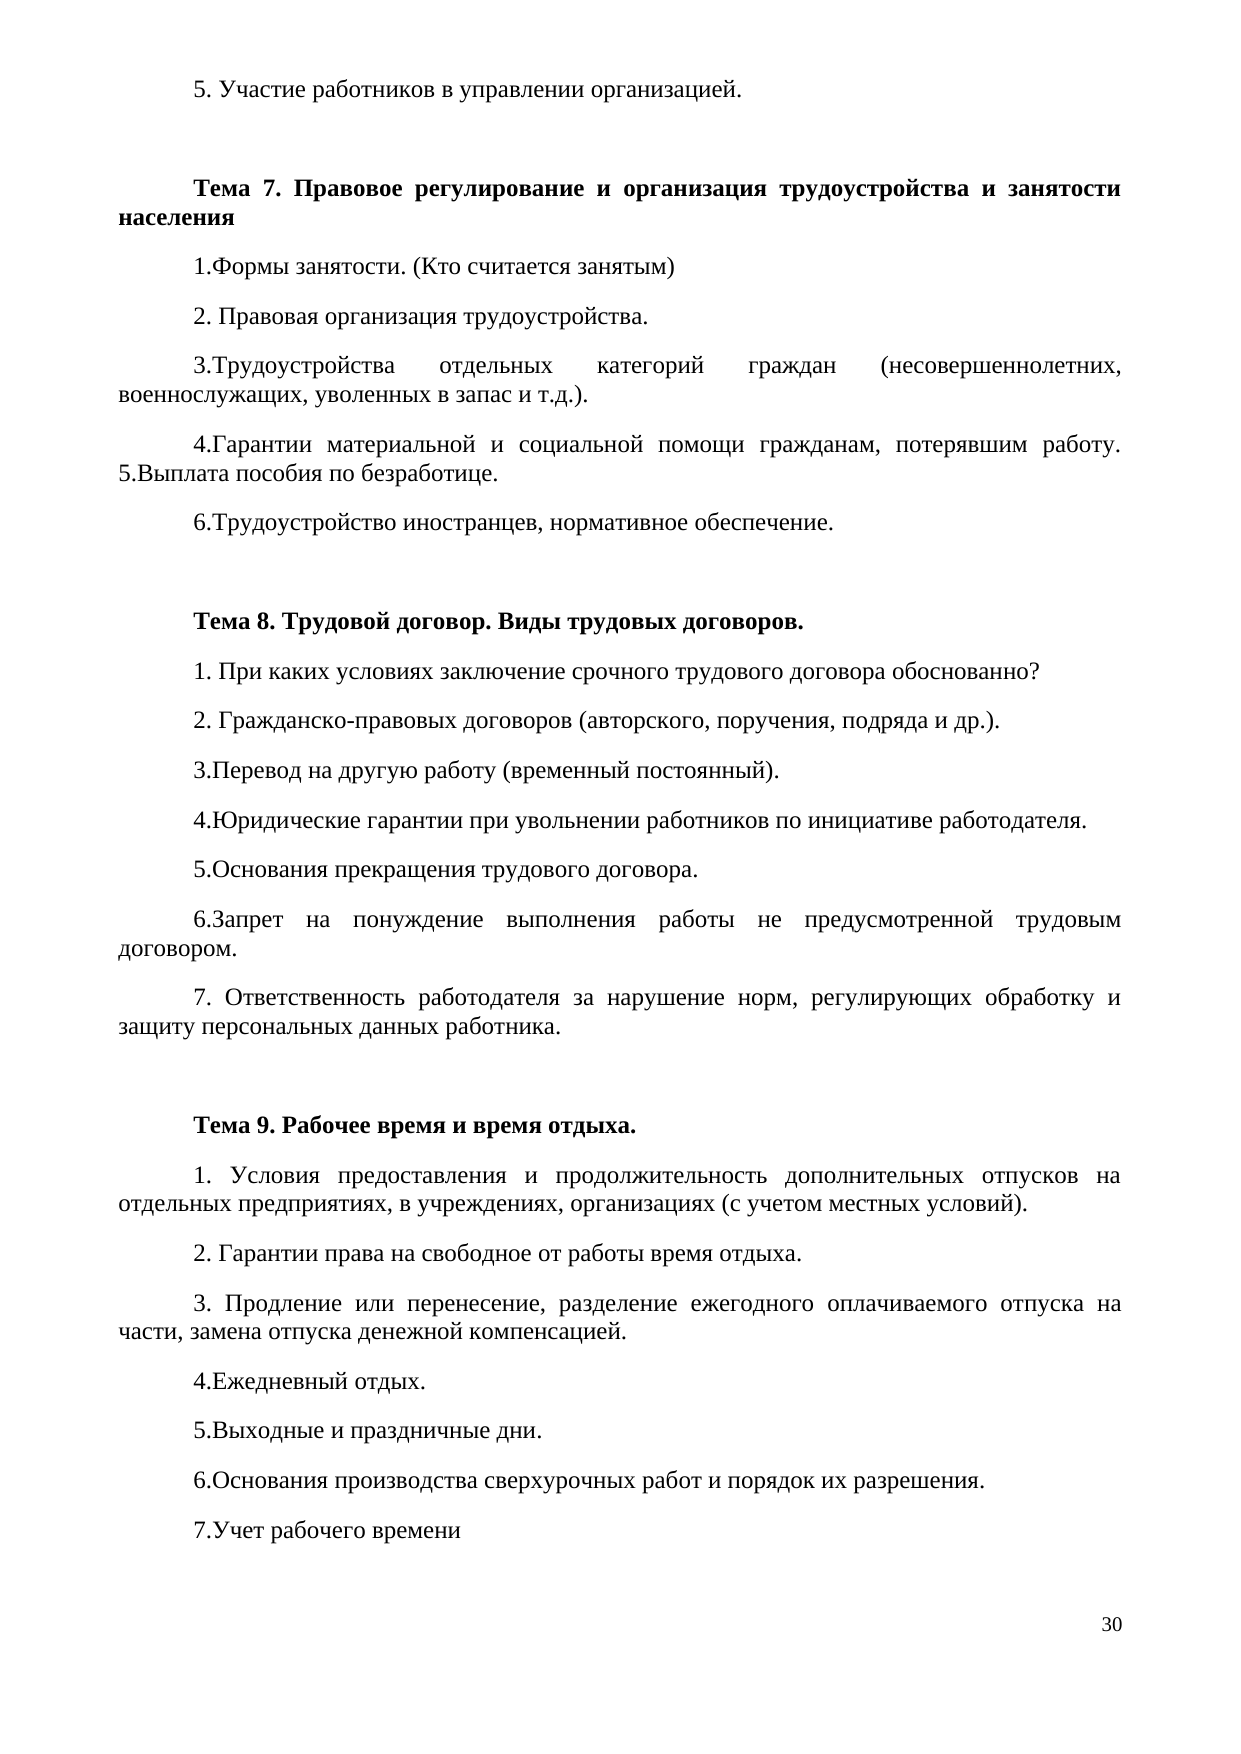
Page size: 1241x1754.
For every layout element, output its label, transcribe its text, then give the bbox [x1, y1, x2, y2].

text 1. При каких условиях заключение срочного трудового договора обоснованно? [118, 656, 1122, 685]
text 3. Продление или перенесение, разделение ежегодного оплачиваемого отпуска на части, замена отпуска денежной компенсацией. [118, 1288, 1122, 1345]
text 4.Юридические гарантии при увольнении работников по инициативе работодателя. [118, 805, 1122, 833]
text Тема 8. Трудовой договор. Виды трудовых договоров. [118, 606, 1122, 635]
text 4.Ежедневный отдых. [118, 1366, 1122, 1395]
text Тема 7. Правовое регулирование и организация трудоустройства и занятости населения [118, 173, 1122, 231]
text 5. Участие работников в управлении организацией. [118, 74, 1122, 103]
text 6.Трудоустройство иностранцев, нормативное обеспечение. [118, 507, 1122, 536]
text 7.Учет рабочего времени [118, 1515, 1122, 1543]
text 7. Ответственность работодателя за нарушение норм, регулирующих обработку и защиту персональных данных работника. [118, 982, 1122, 1040]
text 6.Основания производства сверхурочных работ и порядок их разрешения. [118, 1465, 1122, 1494]
text 3.Перевод на другую работу (временный постоянный). [118, 755, 1122, 784]
text 5.Основания прекращения трудового договора. [118, 854, 1122, 883]
text 2. Гражданско-правовых договоров (авторского, поручения, подряда и др.). [118, 706, 1122, 734]
text Тема 9. Рабочее время и время отдыха. [118, 1110, 1122, 1139]
text 1.Формы занятости. (Кто считается занятым) [118, 251, 1122, 280]
text 2. Правовая организация трудоустройства. [118, 301, 1122, 330]
text 3.Трудоустройства отдельных категорий граждан (несовершеннолетних, военнослужащих, уволенных в запас и т.д.). [118, 351, 1122, 408]
text 5.Выходные и праздничные дни. [118, 1416, 1122, 1444]
text 6.Запрет на понуждение выполнения работы не предусмотренной трудовым договором. [118, 904, 1122, 961]
text 1. Условия предоставления и продолжительность дополнительных отпусков на отдельных предприятиях, в учреждениях, организациях (с учетом местных условий). [118, 1160, 1122, 1217]
text 4.Гарантии материальной и социальной помощи гражданам, потерявшим работу. 5.Выплата пособия по безработице. [118, 429, 1122, 486]
text 2. Гарантии права на свободное от работы время отдыха. [118, 1238, 1122, 1267]
